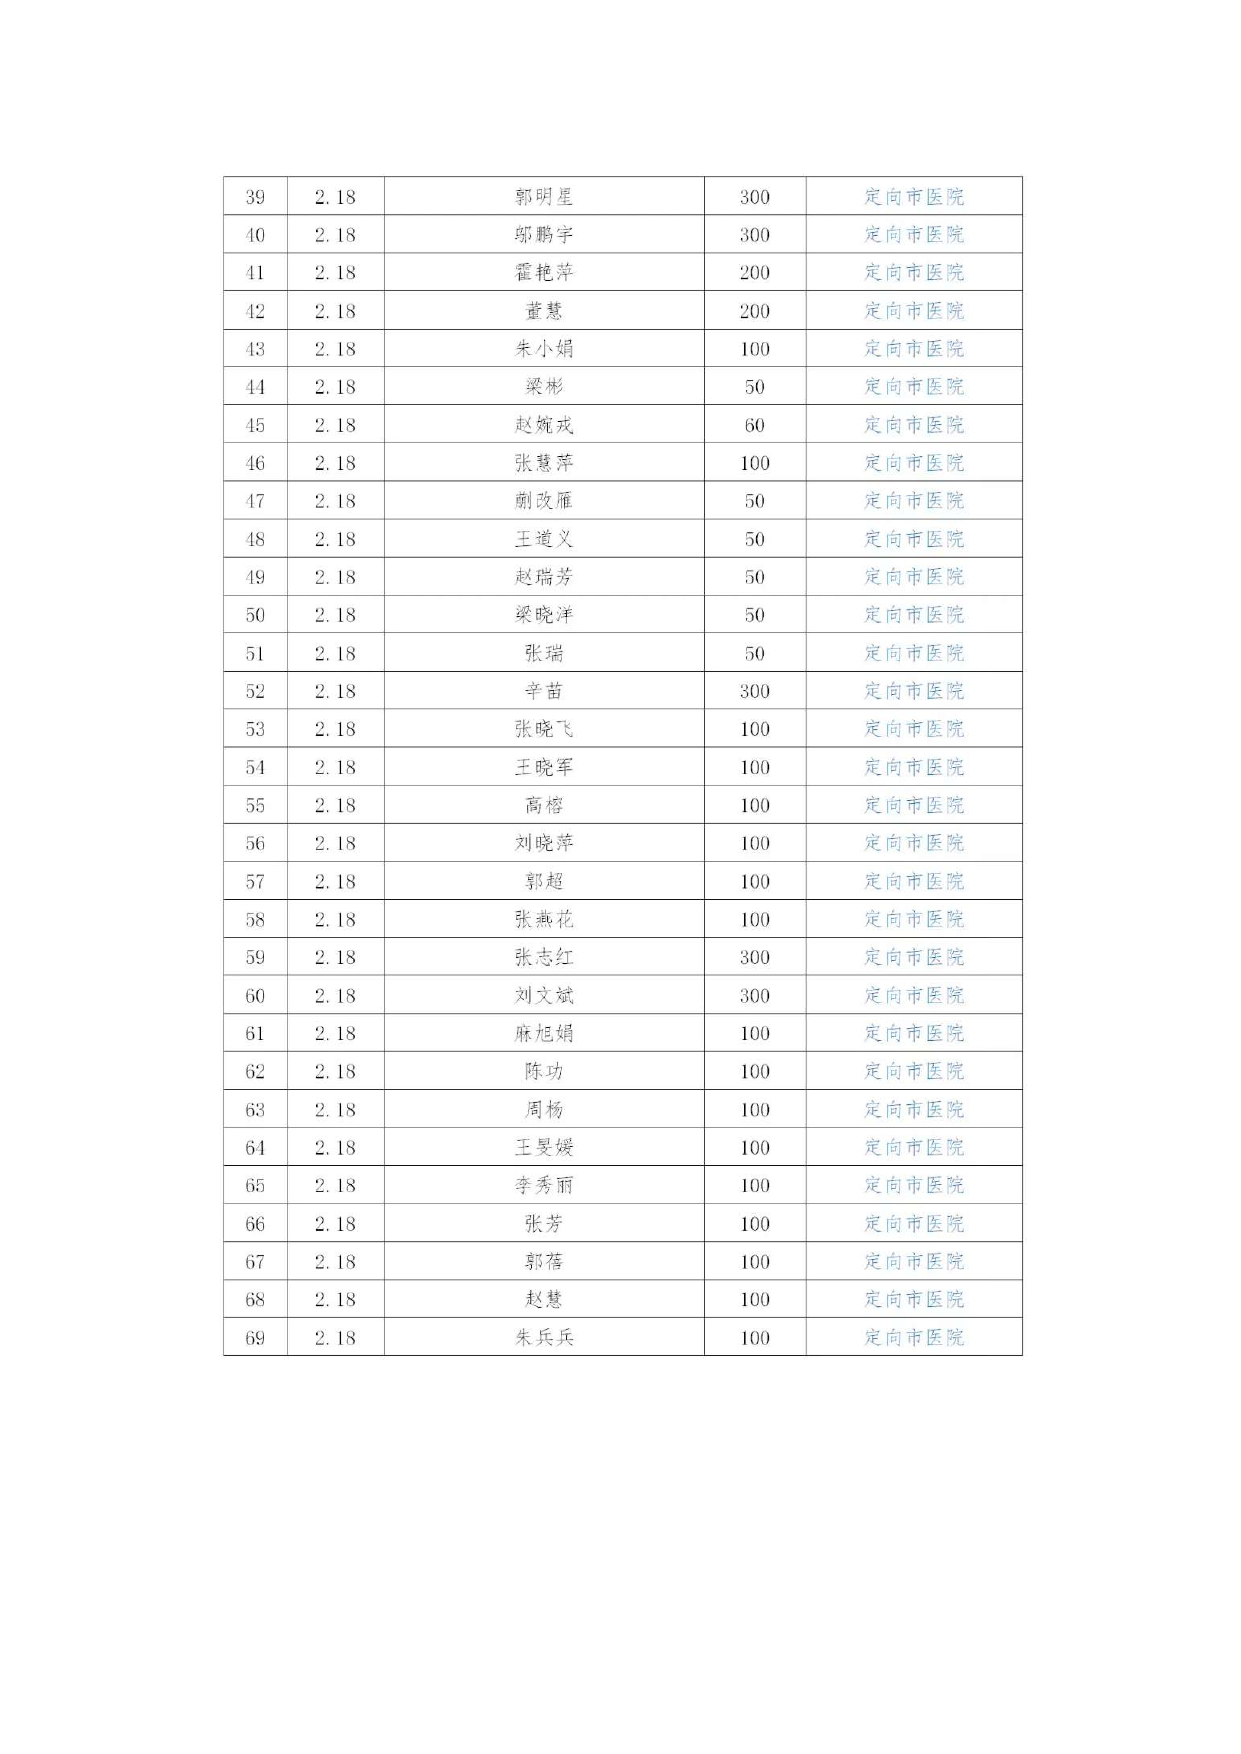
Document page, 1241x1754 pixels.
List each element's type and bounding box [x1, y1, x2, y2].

picture [187, 162, 1052, 1377]
